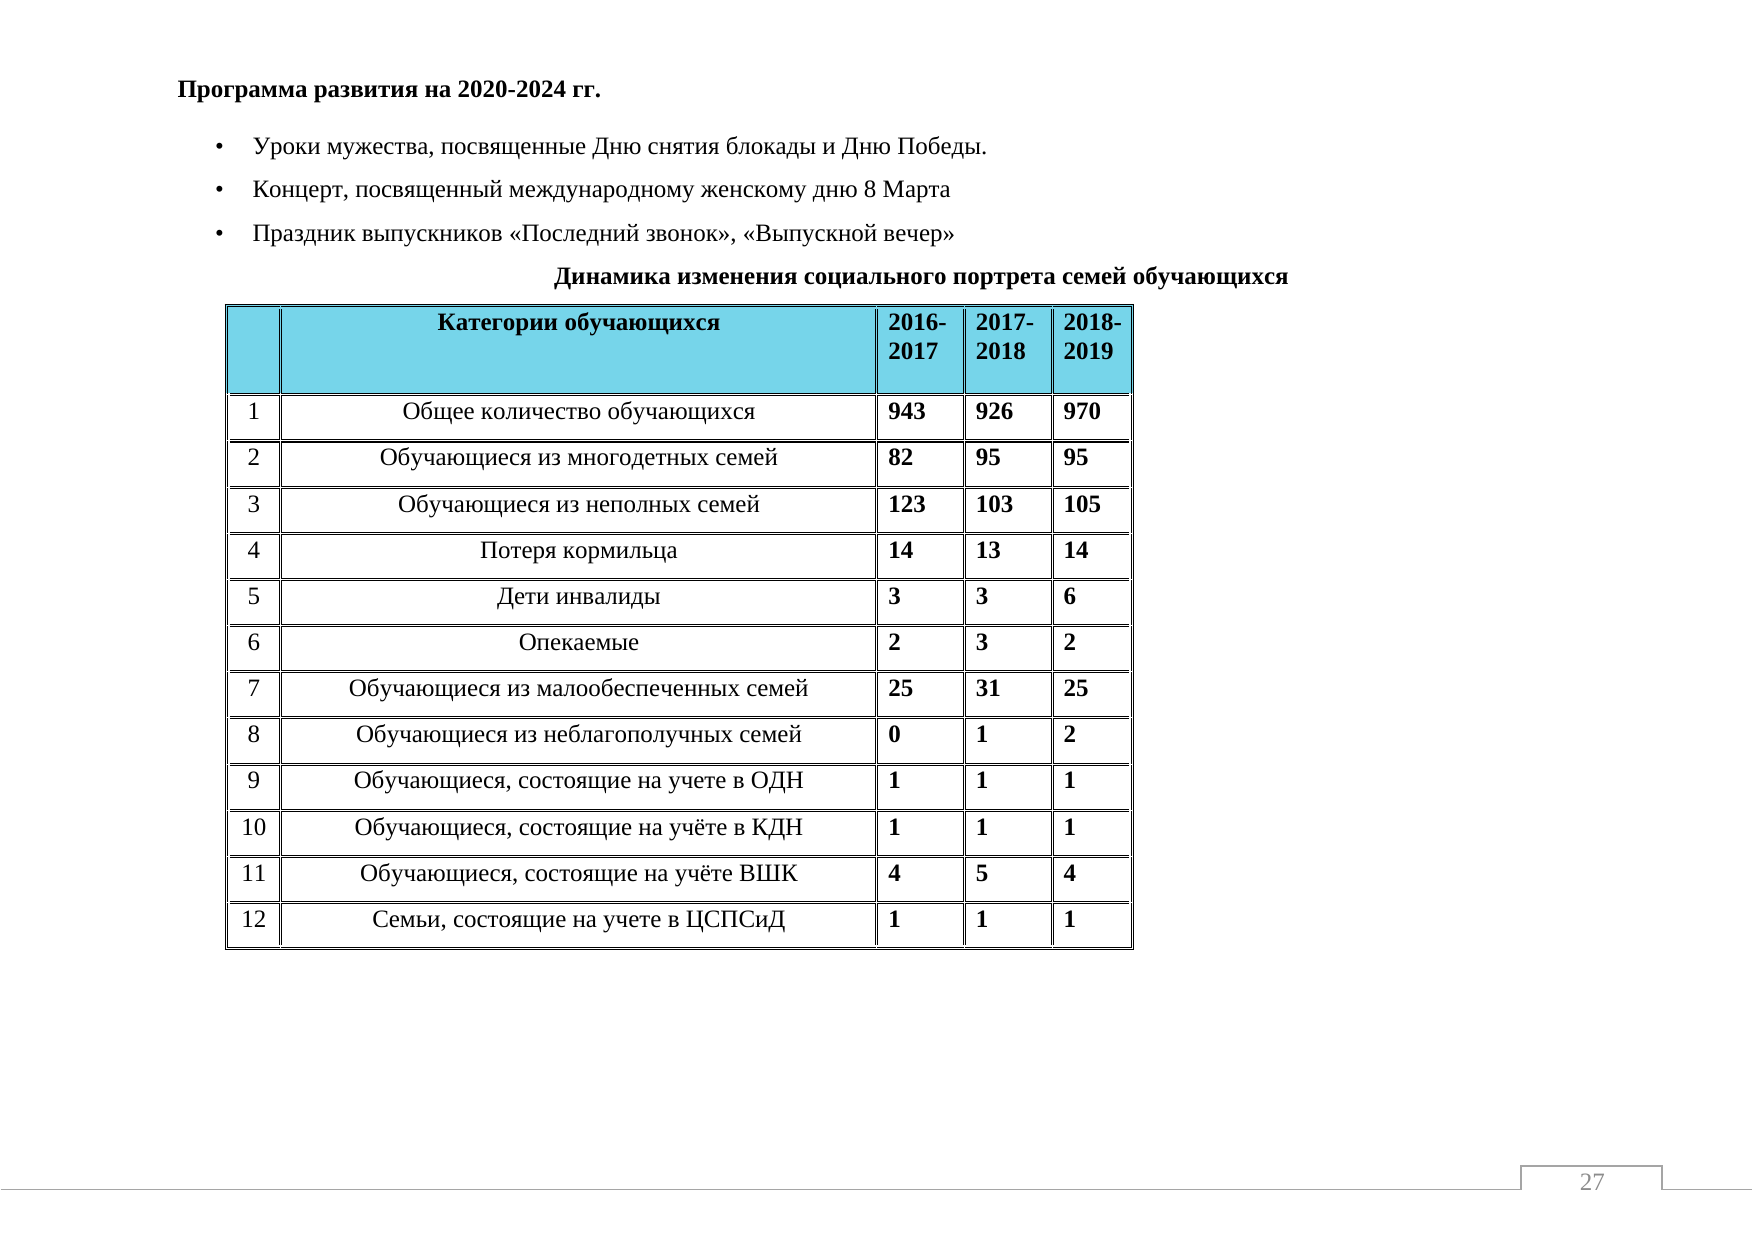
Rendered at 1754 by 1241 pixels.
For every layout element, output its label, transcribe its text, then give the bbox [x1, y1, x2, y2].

table_cell 105 [1054, 486, 1131, 532]
list Праздник выпускников «Последний звонок», «Выпускной вечер» [215, 218, 1665, 246]
table_cell Обучающиеся из малообеспеченных семей [282, 673, 875, 716]
table_cell 103 [966, 489, 1051, 532]
table_cell 12 [228, 901, 281, 947]
table_cell Обучающиеся, состоящие на учете в ОДН [282, 766, 875, 808]
table_cell 3 [228, 486, 279, 532]
text Динамика изменения социального портрета семей обучающихся [177, 261, 1665, 289]
table_cell 1 [1052, 901, 1131, 947]
table_cell 5 [226, 578, 281, 624]
table_cell 4 [1054, 855, 1131, 901]
table_cell 13 [966, 535, 1051, 578]
table_cell 31 [966, 673, 1051, 716]
table_cell Общее количество обучающихся [282, 396, 875, 439]
table_cell 6 [226, 624, 281, 670]
table_cell Обучающиеся из неблагополучных семей [282, 719, 875, 762]
list Концерт, посвященный международному женскому дню 8 Марта [215, 174, 1665, 203]
table_cell 3 [966, 627, 1051, 670]
table_cell 14 [1054, 532, 1131, 578]
table_cell 8 [226, 716, 281, 762]
table_cell Дети инвалиды [282, 581, 875, 624]
table_cell 1 [966, 719, 1051, 762]
table_cell 2 [878, 627, 963, 670]
table_cell 9 [228, 763, 279, 808]
table_cell 25 [1052, 670, 1133, 716]
table_cell 25 [878, 673, 963, 716]
table_cell 95 [966, 443, 1051, 486]
table_header 2016-2017 [877, 307, 964, 393]
table_cell Обучающиеся, состоящие на учёте ВШК [282, 858, 875, 901]
table_cell 4 [228, 532, 279, 578]
table_header [226, 305, 281, 393]
table_header Категории обучающихся [281, 305, 877, 393]
table_cell 1 [877, 904, 964, 947]
table_cell Потеря кормильца [282, 535, 875, 578]
table_cell 1 [1054, 809, 1131, 855]
table_cell 1 [226, 393, 281, 439]
table_cell 1 [966, 766, 1051, 808]
table_cell 1 [878, 766, 963, 808]
table_cell 1 [1054, 763, 1131, 808]
table_header 2018-2019 [1052, 307, 1131, 393]
table_cell 0 [878, 719, 963, 762]
table_cell 2 [1052, 624, 1133, 670]
table_cell Обучающиеся из многодетных семей [282, 443, 875, 486]
table_cell Обучающиеся, состоящие на учёте в КДН [282, 812, 875, 855]
table_cell 4 [878, 858, 963, 901]
table_cell 970 [1052, 393, 1133, 439]
table_cell 10 [228, 809, 279, 855]
table_cell Обучающиеся из неполных семей [282, 489, 875, 532]
table_cell 3 [966, 581, 1051, 624]
table_cell 14 [878, 535, 963, 578]
table_cell 3 [878, 581, 963, 624]
table_cell 1 [878, 812, 963, 855]
table_cell 1 [964, 904, 1052, 947]
table_cell 6 [1052, 578, 1133, 624]
table_cell 943 [878, 396, 963, 439]
table_cell 2 [1052, 716, 1133, 762]
table_cell Семьи, состоящие на учете в ЦСПСиД [281, 901, 877, 947]
table_cell 7 [226, 670, 281, 716]
table_cell 1 [966, 812, 1051, 855]
list Уроки мужества, посвященные Дню снятия блокады и Дню Победы. [215, 131, 1665, 160]
table_cell 123 [878, 489, 963, 532]
table_cell 2 [226, 439, 281, 486]
table_cell 95 [1052, 439, 1133, 486]
table_cell 11 [228, 855, 279, 901]
table_cell 82 [878, 443, 963, 486]
table_header 2017-2018 [964, 307, 1052, 393]
table_cell 5 [966, 858, 1051, 901]
table_cell 926 [966, 396, 1051, 439]
table_cell Опекаемые [282, 627, 875, 670]
